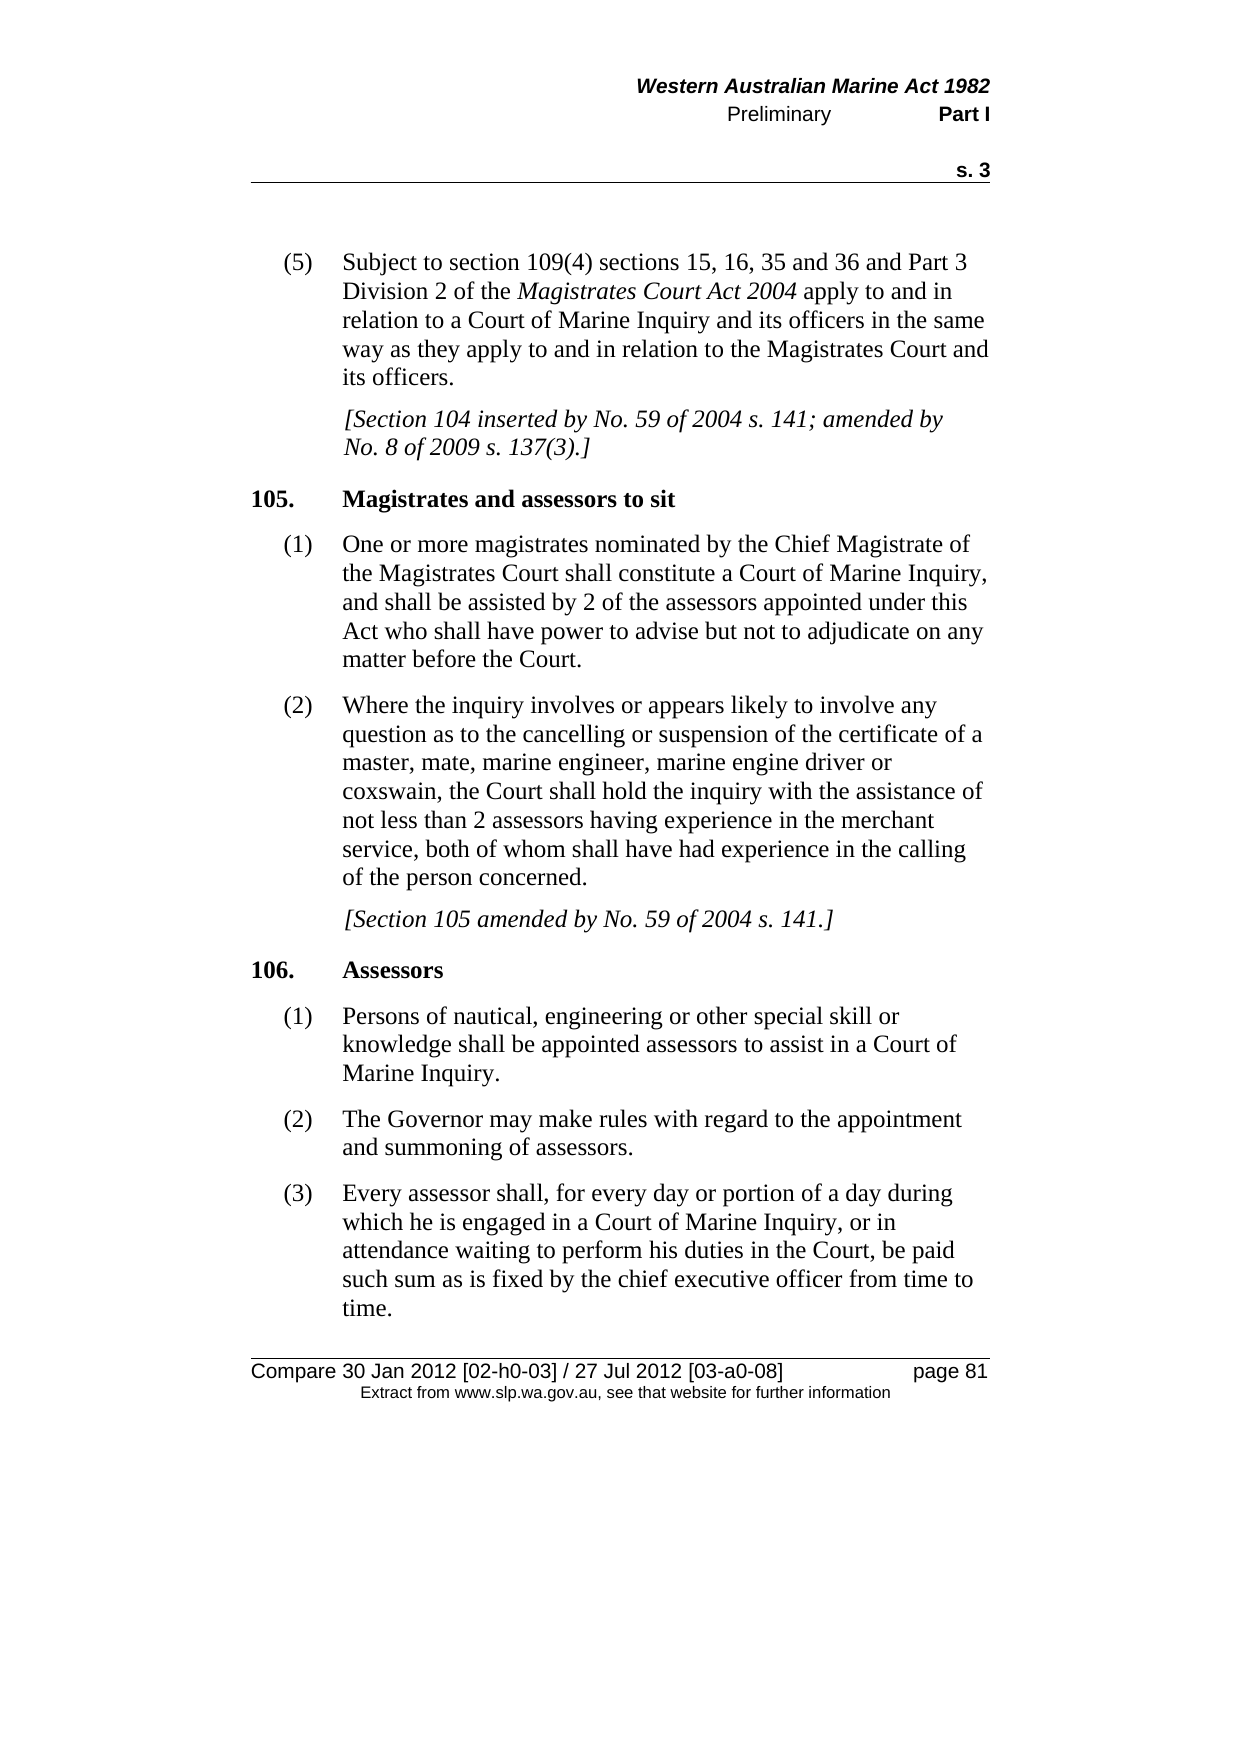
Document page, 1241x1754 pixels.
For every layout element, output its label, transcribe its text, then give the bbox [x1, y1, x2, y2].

subtitle 106. Assessors [251, 955, 990, 984]
subtitle 105. Magistrates and assessors to sit [251, 484, 990, 513]
text (3) Every assessor shall, for every day or portion of a day during which he is engaged in a Court of Marine Inquiry, or in attendance waiting to perform his duties in the Court, be paid such sum as is fixed by the chief executive officer from time to time. [251, 1178, 990, 1322]
text (5) Subject to section 109(4) sections 15, 16, 35 and 36 and Part 3 Division 2 of the Act 2004 apply to and in relation to a Court of Marine Inquiry and its officers in the same way as they apply to and in relation to the and its officers. [251, 247, 990, 391]
text [Section 105 amended by No. 59 of 2004 s. 141.] [251, 904, 990, 932]
text (1) Persons of nautical, engineering or other special skill or knowledge shall be appointed assessors to assist in a Court of Marine Inquiry. [251, 1001, 990, 1087]
text [Section 104 inserted by No. 59 of 2004 s. 141; amended by No. 8 of 2009 s. 137(3).] [251, 404, 990, 461]
text (1) One or more magistrates nominated by the Chief Magistrate of the shall constitute a Court of Marine Inquiry, and shall be assisted by 2 of the assessors appointed under this Act who shall have power to advise but not to adjudicate on any matter before the Court. [251, 529, 990, 673]
text (2) Where the inquiry involves or appears likely to involve any question as to the cancelling or suspension of the certificate of a master, mate, marine engineer, marine engine driver or coxswain, the Court shall hold the inquiry with the assistance of not less than 2 assessors having experience in the merchant service, both of whom shall have had experience in the calling of the person concerned. [251, 690, 990, 891]
text (2) The Governor may make rules with regard to the appointment and summoning of assessors. [251, 1104, 990, 1161]
